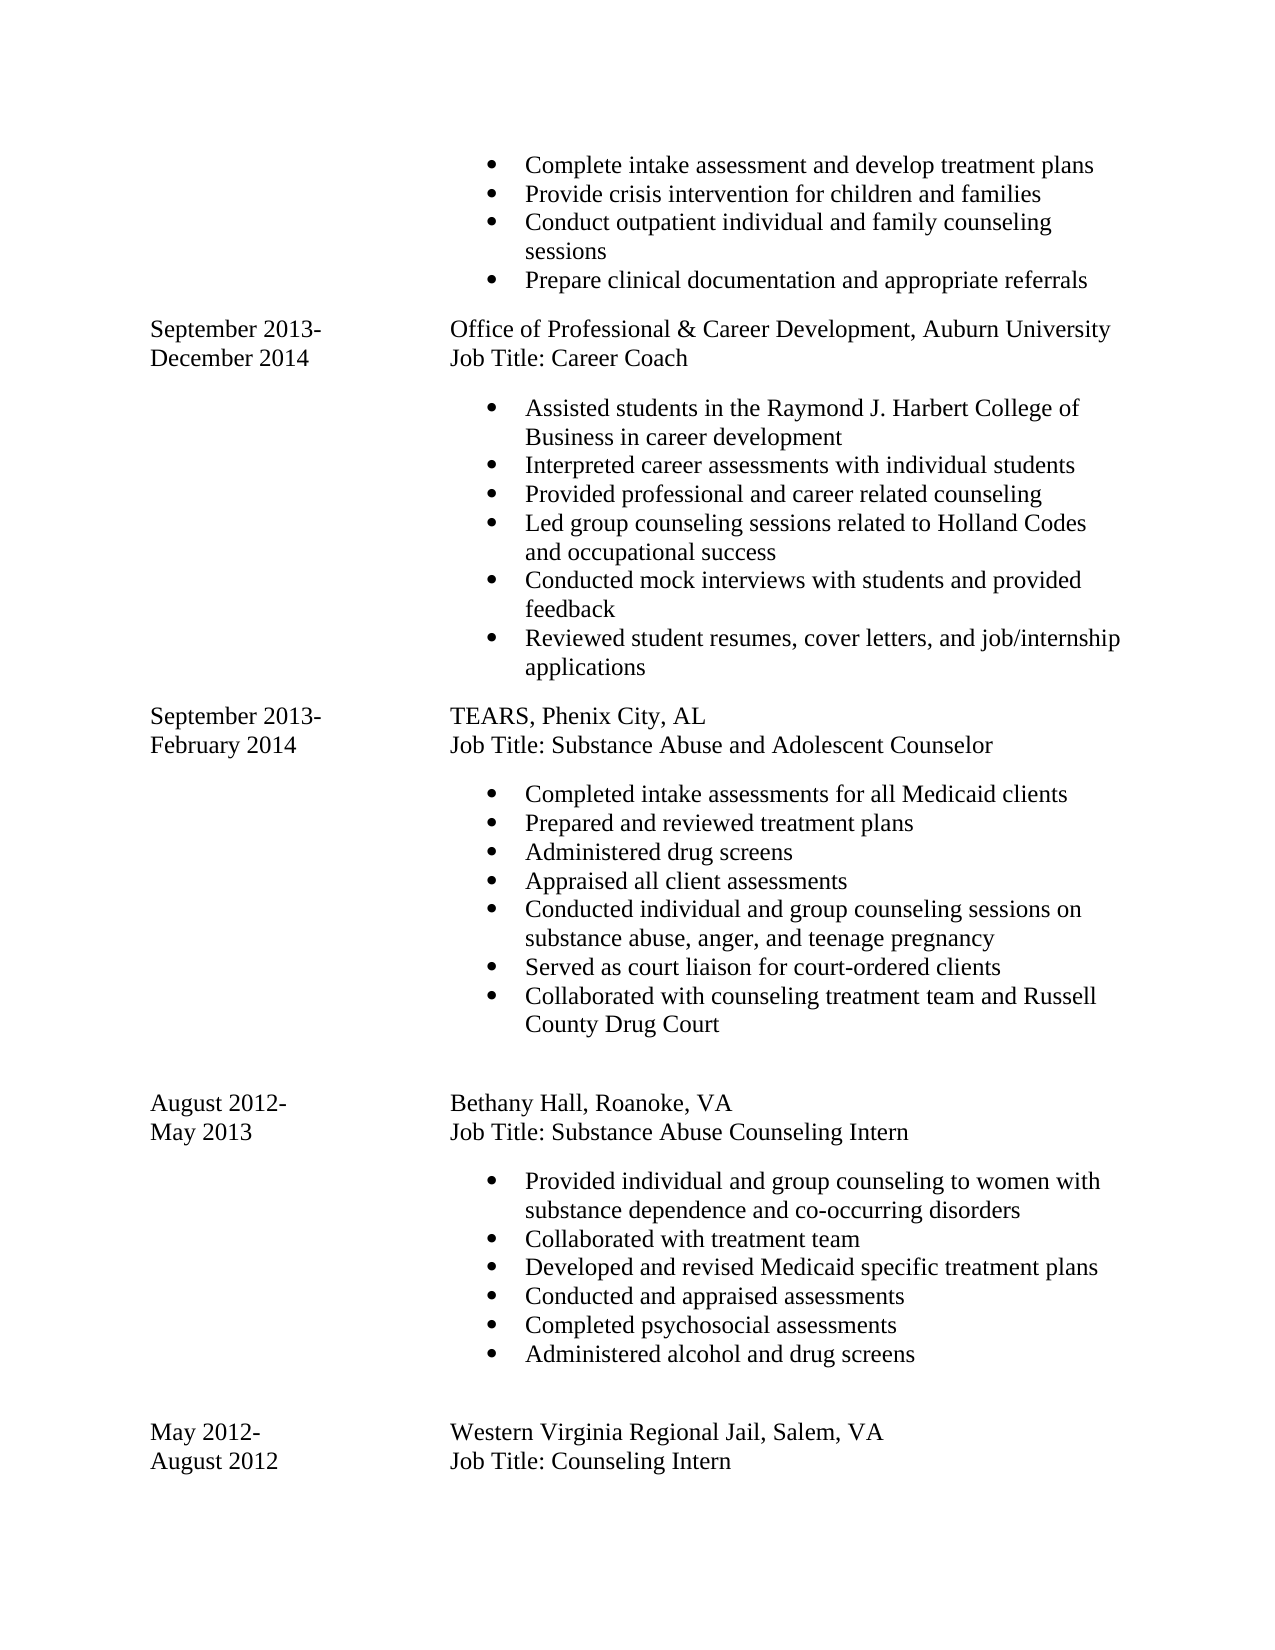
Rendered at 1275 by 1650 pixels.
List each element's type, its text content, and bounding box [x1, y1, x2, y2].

list Conducted mock interviews with students and provided feedback [487, 565, 1125, 623]
text May 2012- Western Virginia Regional Jail, Salem, VA August 2012 Job Title: Counseling Intern [150, 1417, 1125, 1474]
text September 2013- Office of Professional & Career Development, Auburn University [150, 314, 1125, 343]
list Collaborated with counseling treatment team and Russell County Drug Court [487, 981, 1125, 1038]
list Reviewed student resumes, cover letters, and job/internship applications [487, 623, 1125, 680]
list Administered alcohol and drug screens [487, 1339, 1125, 1396]
list Conducted and appraised assessments [487, 1281, 1125, 1310]
list Conduct outpatient individual and family counseling sessions [487, 207, 1125, 265]
list Collaborated with treatment team [487, 1224, 1125, 1252]
list Administered drug screens [487, 837, 1125, 866]
list Appraised all client assessments [487, 866, 1125, 894]
list Prepared and reviewed treatment plans [487, 808, 1125, 837]
list Served as court liaison for court-ordered clients [487, 952, 1125, 981]
list Prepare clinical documentation and appropriate referrals [487, 265, 1125, 294]
text May 2013 Job Title: Substance Abuse Counseling Intern [150, 1117, 1125, 1145]
text August 2012- Bethany Hall, Roanoke, VA [150, 1088, 1125, 1117]
list Conducted individual and group counseling sessions on substance abuse, anger, and teenage pregnancy [487, 894, 1125, 952]
list Developed and revised Medicaid specific treatment plans [487, 1252, 1125, 1281]
list Led group counseling sessions related to Holland Codes and occupational success [487, 508, 1125, 565]
text February 2014 Job Title: Substance Abuse and Adolescent Counselor [150, 730, 1125, 759]
list Complete intake assessment and develop treatment plans [487, 150, 1125, 179]
list Provide crisis intervention for children and families [487, 179, 1125, 207]
list Completed intake assessments for all Medicaid clients [487, 779, 1125, 808]
list Provided individual and group counseling to women with substance dependence and co-occurring disorders [487, 1166, 1125, 1224]
text September 2013- TEARS, Phenix City, AL [150, 701, 1125, 730]
text December 2014 Job Title: Career Coach [150, 343, 1125, 372]
list Interpreted career assessments with individual students [487, 450, 1125, 479]
list Provided professional and career related counseling [487, 479, 1125, 508]
list Completed psychosocial assessments [487, 1310, 1125, 1339]
list Assisted students in the Raymond J. Harbert College of Business in career development [487, 393, 1125, 450]
